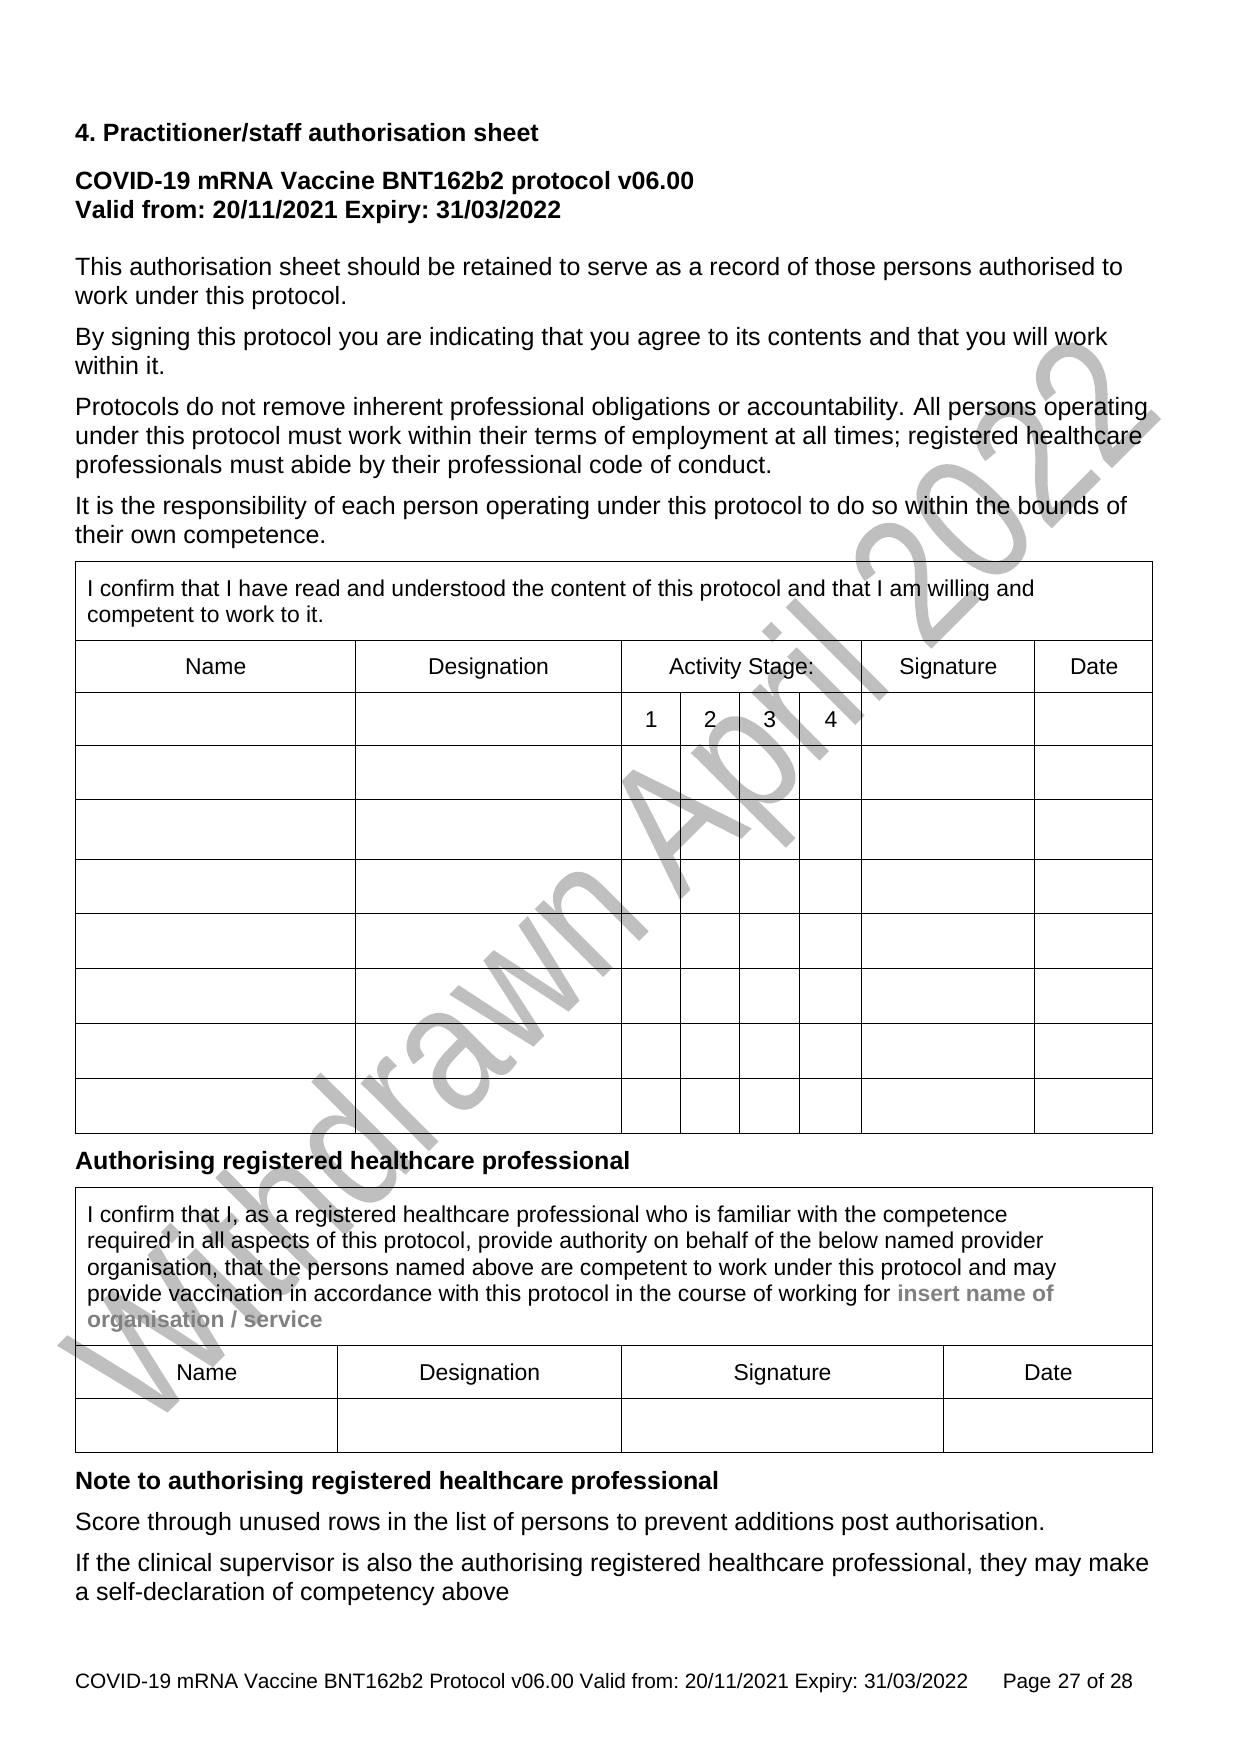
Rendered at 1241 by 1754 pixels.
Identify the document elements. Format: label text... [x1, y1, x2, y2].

table_header I confirm that I, as a registered healthcare professional who is familiar with the competence required in all aspects of this protocol, provide authority on behalf of the below named provider organisation, that the persons named above are competent to work under this protocol and may provide vaccination in accordance with this protocol in the course of working for insert name of organisation / service [76, 1188, 1152, 1345]
table_cell [76, 969, 355, 1023]
table_cell [1035, 969, 1152, 1023]
table_cell [356, 1079, 621, 1132]
table_cell [76, 1079, 355, 1132]
text COVID-19 mRNA Vaccine BNT162b2 protocol v06.00 [75, 166, 1153, 195]
table_cell [681, 969, 739, 1023]
table_cell [356, 914, 621, 968]
table_cell [862, 746, 1034, 799]
table_cell [1035, 914, 1152, 968]
table_cell [356, 1024, 621, 1078]
table_cell Signature [622, 1346, 943, 1397]
table_cell [862, 693, 1034, 744]
table_cell [681, 1079, 739, 1132]
table_cell [862, 860, 1034, 913]
table_cell Signature [862, 641, 1034, 692]
table_cell [800, 860, 861, 913]
table_cell [622, 860, 680, 913]
text If the clinical supervisor is also the authorising registered healthcare professional, they may make a self-declaration of competency above [75, 1548, 1165, 1606]
table_cell [622, 746, 680, 799]
table_cell [800, 800, 861, 858]
table_cell [356, 693, 621, 744]
text Protocols do not remove inherent professional obligations or accountability. All persons operating under this protocol must work within their terms of employment at all times; registered healthcare professionals must abide by their professional code of conduct. [75, 392, 1165, 478]
table_cell Name [76, 641, 355, 692]
table_cell [740, 860, 799, 913]
table_cell [1035, 800, 1152, 858]
table_cell [356, 969, 621, 1023]
text By signing this protocol you are indicating that you agree to its contents and that you will work within it. [75, 322, 1165, 380]
text Note to authorising registered healthcare professional [75, 1466, 1165, 1494]
table_cell [944, 1399, 1152, 1452]
table_cell [622, 1079, 680, 1132]
table_cell [800, 1024, 861, 1078]
table_cell Date [944, 1346, 1152, 1397]
table_cell [76, 914, 355, 968]
table_cell Activity Stage: [622, 641, 861, 692]
table_cell [862, 800, 1034, 858]
table_cell [681, 1024, 739, 1078]
table_cell 2 [681, 693, 739, 744]
table_cell [681, 800, 739, 858]
table_cell 4 [800, 693, 861, 744]
table_cell [338, 1399, 621, 1452]
table_cell 1 [622, 693, 680, 744]
table_cell [800, 969, 861, 1023]
table_cell Date [1035, 641, 1152, 692]
table_cell [1035, 693, 1152, 744]
table_cell [622, 969, 680, 1023]
table_cell [622, 1399, 943, 1452]
table_cell [740, 1024, 799, 1078]
table_cell [862, 1079, 1034, 1132]
table_cell [76, 1399, 337, 1452]
text Authorising registered healthcare professional [75, 1146, 1165, 1175]
table_cell [1035, 746, 1152, 799]
table_cell Designation [356, 641, 621, 692]
table_cell [356, 860, 621, 913]
text It is the responsibility of each person operating under this protocol to do so within the bounds of their own competence. [75, 491, 1165, 548]
table_header I confirm that I have read and understood the content of this protocol and that I am willing and competent to work to it. [76, 562, 1152, 640]
table_cell [681, 914, 739, 968]
table_cell [76, 746, 355, 799]
table_cell [1035, 1024, 1152, 1078]
table_cell [622, 1024, 680, 1078]
table_cell [740, 969, 799, 1023]
table_cell Designation [338, 1346, 621, 1397]
table_cell [76, 693, 355, 744]
table_cell Name [76, 1346, 337, 1397]
table_cell [76, 1024, 355, 1078]
text 4. Practitioner/staff authorisation sheet [75, 118, 1165, 147]
table_cell [800, 1079, 861, 1132]
text Valid from: 20/11/2021 Expiry: 31/03/2022 [75, 195, 1153, 223]
table_cell [622, 914, 680, 968]
table_cell [740, 1079, 799, 1132]
table_cell [862, 914, 1034, 968]
table_cell [740, 800, 799, 858]
table_cell [681, 860, 739, 913]
table_cell [681, 746, 739, 799]
table_cell [740, 914, 799, 968]
table_cell [356, 746, 621, 799]
table_cell [800, 914, 861, 968]
table_cell [740, 746, 799, 799]
table_cell 3 [740, 693, 799, 744]
table_cell [1035, 1079, 1152, 1132]
table_cell [356, 800, 621, 858]
table_cell [622, 800, 680, 858]
table_cell [862, 1024, 1034, 1078]
table_cell [76, 860, 355, 913]
table_cell [862, 969, 1034, 1023]
table_cell [76, 800, 355, 858]
text Score through unused rows in the list of persons to prevent additions post authorisation. [75, 1507, 1165, 1536]
text This authorisation sheet should be retained to serve as a record of those persons authorised to work under this protocol. [75, 252, 1165, 310]
table_cell [800, 746, 861, 799]
table_cell [1035, 860, 1152, 913]
